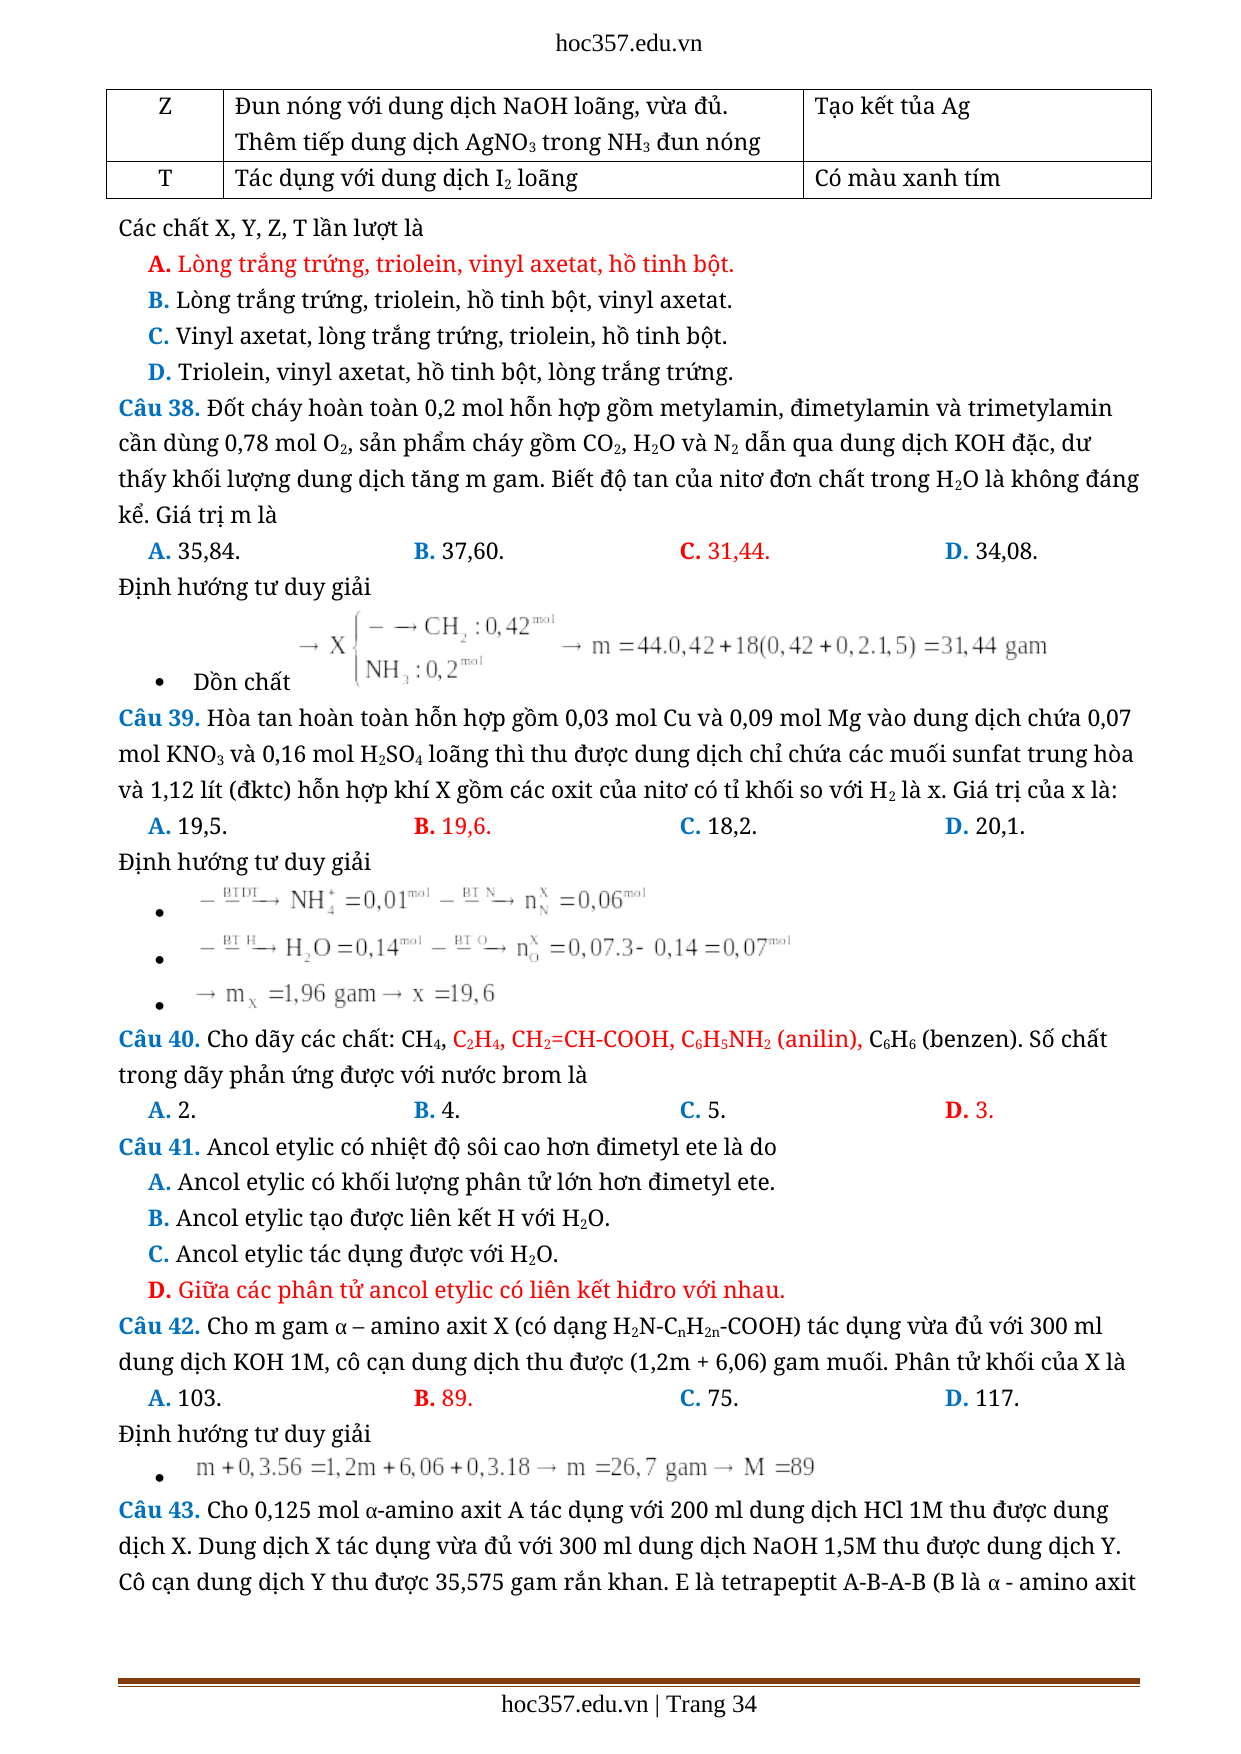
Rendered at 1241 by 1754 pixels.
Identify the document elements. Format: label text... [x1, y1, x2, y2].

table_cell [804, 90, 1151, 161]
list Dồn chất [156, 607, 1140, 697]
text Câu 41. Ancol etylic có nhiệt độ sôi cao hơn đimetyl ete là do [118, 1130, 1140, 1162]
text Định hướng tư duy giải [118, 1418, 1140, 1449]
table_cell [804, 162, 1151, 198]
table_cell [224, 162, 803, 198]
text D. Giữa các phân tử ancol etylic có liên kết hiđro với nhau. [118, 1274, 1140, 1305]
text A. Ancol etylic có khối lượng phân tử lớn hơn đimetyl ete. [118, 1166, 1140, 1198]
text D. Triolein, vinyl axetat, hồ tinh bột, lòng trắng trứng. [118, 356, 1140, 387]
text B. Ancol etylic tạo được liên kết H với H2O. [118, 1202, 1140, 1233]
text Các chất X, Y, Z, T lần lượt là [118, 212, 1140, 243]
text A. 35,84. B. 37,60. C. 31,44. D. 34,08. [118, 535, 1140, 566]
text Câu 42. Cho m gam α – amino axit X (có dạng H2N-CnH2n-COOH) tác dụng vừa đủ với 300 ml dung dịch KOH 1M, cô cạn dung dịch thu được (1,2m + 6,06) gam muối. Phân tử khối của X là [118, 1310, 1140, 1377]
text A. Lòng trắng trứng, triolein, vinyl axetat, hồ tinh bột. [118, 248, 1140, 279]
text Câu 39. Hòa tan hoàn toàn hỗn hợp gồm 0,03 mol Cu và 0,09 mol Mg vào dung dịch chứa 0,07 mol KNO3 và 0,16 mol H2SO4 loãng thì thu được dung dịch chỉ chứa các muối sunfat trung hòa và 1,12 lít (đktc) hỗn hợp khí X gồm các oxit của nitơ có tỉ khối so với H2 là x. Giá trị của x là: [118, 702, 1140, 805]
text A. 103. B. 89. C. 75. D. 117. [118, 1382, 1140, 1413]
text Câu 38. Đốt cháy hoàn toàn 0,2 mol hỗn hợp gồm metylamin, đimetylamin và trimetylamin cần dùng 0,78 mol O2, sản phẩm cháy gồm CO2, H2O và N2 dẫn qua dung dịch KOH đặc, dư thấy khối lượng dung dịch tăng m gam. Biết độ tan của nitơ đơn chất trong H2O là không đáng kể. Giá trị m là [118, 391, 1140, 531]
text Câu 40. Cho dãy các chất: CH4, C2H4, CH2=CH-COOH, C6H5NH2 (anilin), C6H6 (benzen). Số chất trong dãy phản ứng được với nước brom là [118, 1023, 1140, 1090]
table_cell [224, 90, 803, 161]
text C. Ancol etylic tác dụng được với H2O. [118, 1238, 1140, 1269]
text Định hướng tư duy giải [118, 571, 1140, 602]
text B. Lòng trắng trứng, triolein, hồ tinh bột, vinyl axetat. [118, 284, 1140, 315]
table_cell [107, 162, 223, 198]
text A. 2. B. 4. C. 5. D. 3. [118, 1094, 1140, 1126]
text Định hướng tư duy giải [118, 846, 1140, 877]
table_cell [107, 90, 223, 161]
text A. 19,5. B. 19,6. C. 18,2. D. 20,1. [118, 810, 1140, 841]
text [118, 1494, 1140, 1597]
text C. Vinyl axetat, lòng trắng trứng, triolein, hồ tinh bột. [118, 319, 1140, 351]
